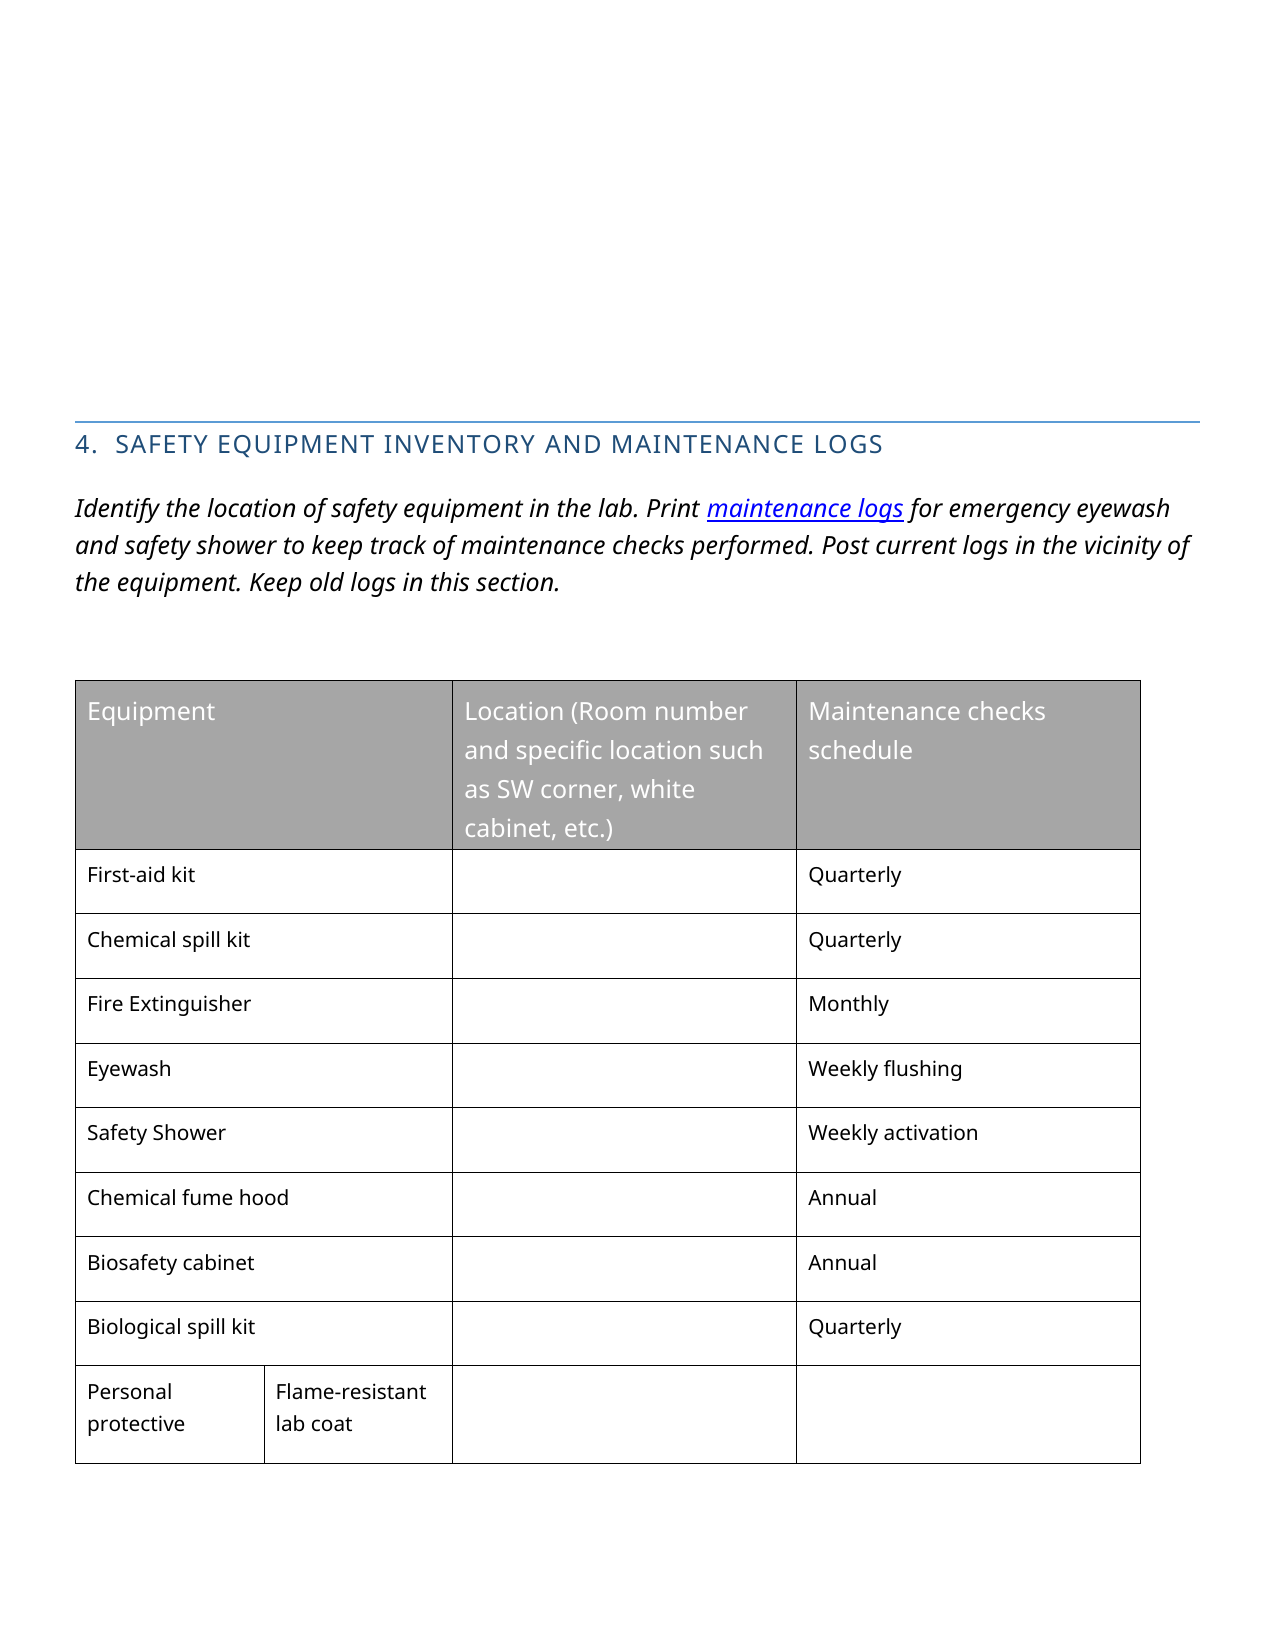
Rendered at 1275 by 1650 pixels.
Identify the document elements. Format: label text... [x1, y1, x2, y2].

table_cell [453, 1302, 796, 1365]
table_cell Weekly flushing [797, 1044, 1140, 1107]
table_header Location (Room number and specific location such as SW corner, white cabinet, etc.) [453, 681, 796, 849]
table_cell [453, 914, 796, 978]
table_cell Quarterly [797, 914, 1140, 978]
table_cell Flame-resistant lab coat [265, 1366, 452, 1462]
table_cell Biosafety cabinet [76, 1237, 452, 1301]
table_cell Chemical fume hood [76, 1173, 452, 1236]
table_cell Annual [797, 1173, 1140, 1236]
table_cell [453, 1108, 796, 1172]
text Identify the location of safety equipment in the lab. Print maintenance logs for emergency eyewash and safety shower to keep track of maintenance checks performed. Post current logs in the vicinity of the equipment. Keep old logs in this section. [75, 491, 1200, 598]
table_cell [797, 1366, 1140, 1462]
table_cell [453, 1044, 796, 1107]
table_cell [453, 1173, 796, 1236]
table_cell Weekly activation [797, 1108, 1140, 1172]
table_cell Quarterly [797, 850, 1140, 913]
table_cell First-aid kit [76, 850, 452, 913]
table_cell Chemical spill kit [76, 914, 452, 978]
table_cell Safety Shower [76, 1108, 452, 1172]
table_cell Biological spill kit [76, 1302, 452, 1365]
table_cell [453, 979, 796, 1042]
table_cell Quarterly [797, 1302, 1140, 1365]
table_cell Annual [797, 1237, 1140, 1301]
table_header Maintenance checks schedule [797, 681, 1140, 849]
subtitle 4. Safety Equipment Inventory AND MAINTENANCE LOGS [75, 423, 1200, 461]
table_cell [453, 1366, 796, 1462]
table_cell Eyewash [76, 1044, 452, 1107]
table_cell Monthly [797, 979, 1140, 1042]
table_header Equipment [76, 681, 452, 849]
table_cell Fire Extinguisher [76, 979, 452, 1042]
table_cell [453, 1237, 796, 1301]
table_cell [453, 850, 796, 913]
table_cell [76, 1366, 264, 1462]
